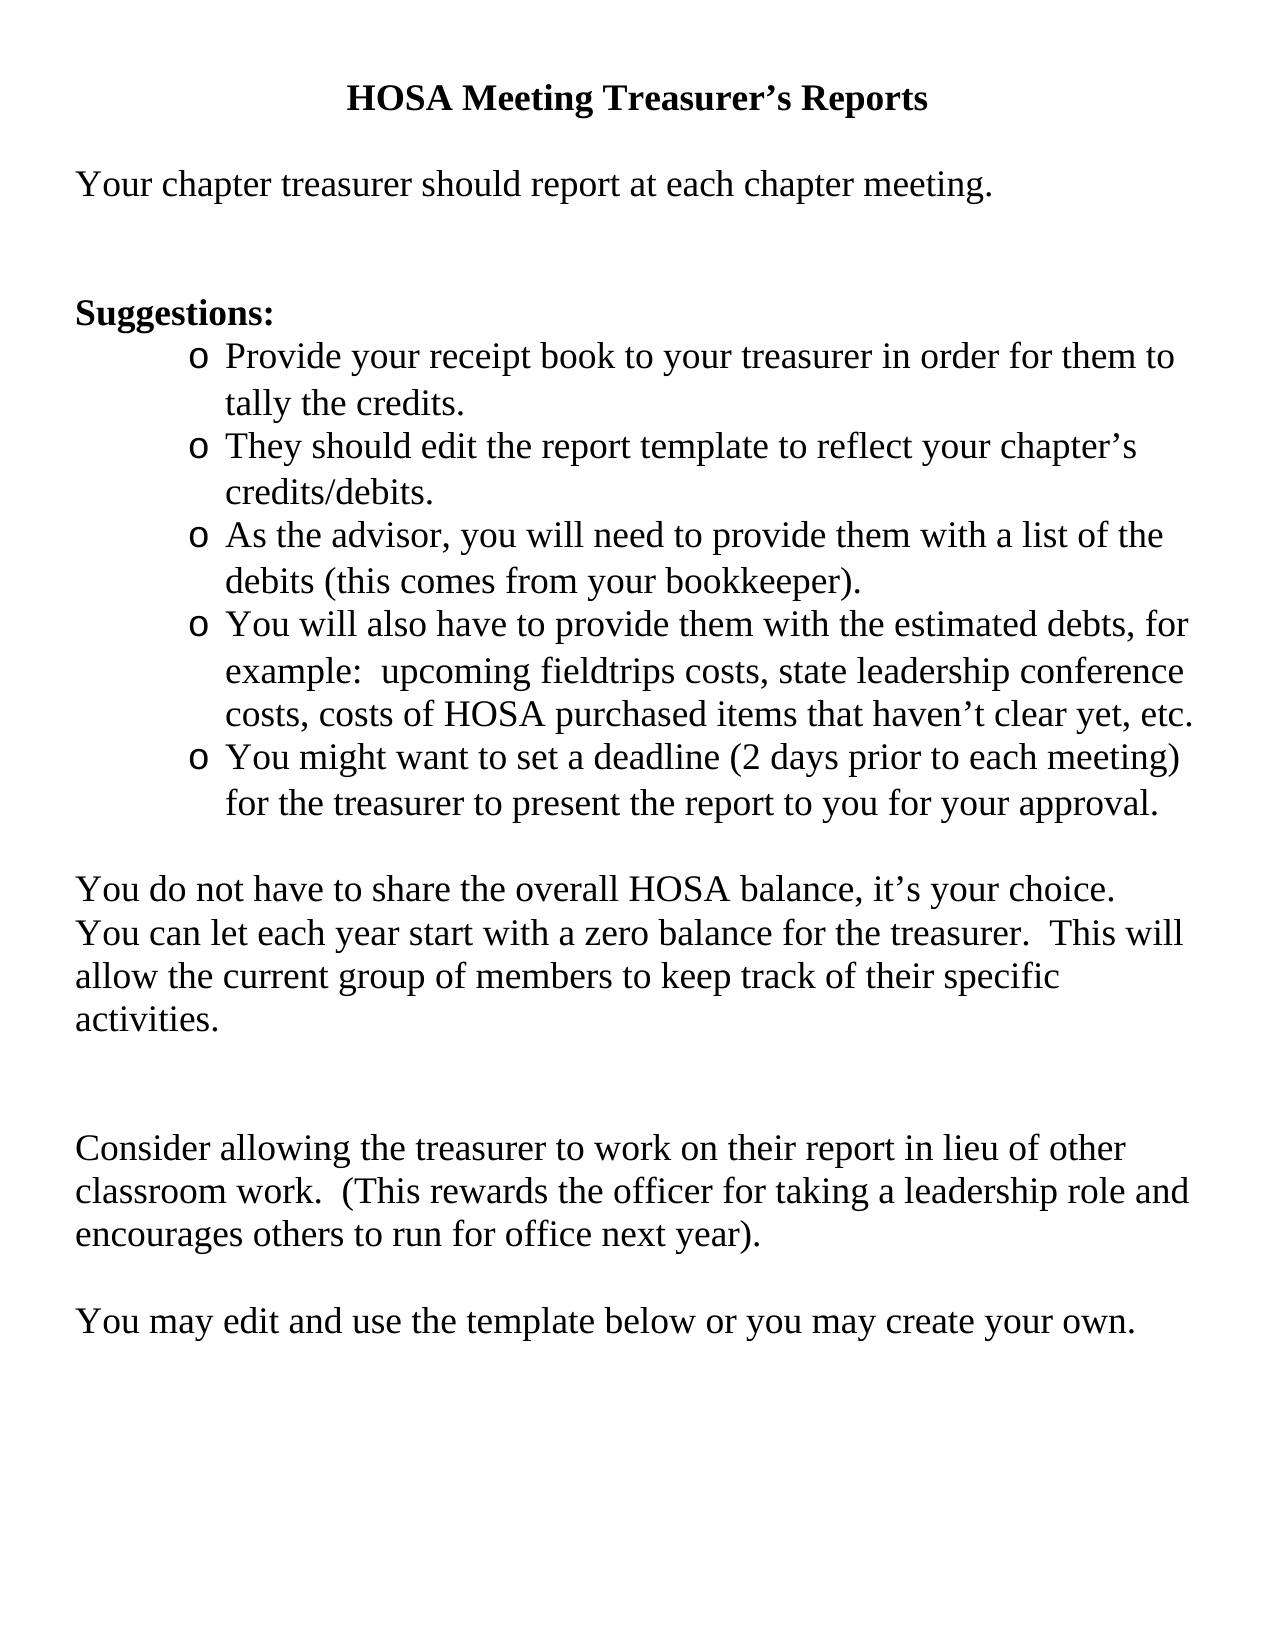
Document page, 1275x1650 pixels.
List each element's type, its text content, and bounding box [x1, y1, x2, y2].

text HOSA Meeting Treasurer’s Reports [75, 75, 1200, 118]
text You can let each year start with a zero balance for the treasurer. This will allow the current group of members to keep track of their specific activities. [75, 910, 1200, 1039]
list You might want to set a deadline (2 days prior to each meeting) for the treasurer to present the report to you for your approval. [187, 734, 1200, 824]
text You do not have to share the overall HOSA balance, it’s your choice. [75, 867, 1200, 910]
text Suggestions: [75, 291, 1200, 334]
text Consider allowing the treasurer to work on their report in lieu of other classroom work. (This rewards the officer for taking a leadership role and encourages others to run for office next year). [75, 1126, 1200, 1255]
list They should edit the report template to reflect your chapter’s credits/debits. [187, 423, 1200, 512]
list As the advisor, you will need to provide them with a list of the debits (this comes from your bookkeeper). [187, 512, 1200, 602]
list Provide your receipt book to your treasurer in order for them to tally the credits. [187, 334, 1200, 423]
list You will also have to provide them with the estimated debts, for example: upcoming fieldtrips costs, state leadership conference costs, costs of HOSA purchased items that haven’t clear yet, etc. [187, 602, 1200, 734]
text You may edit and use the template below or you may create your own. [75, 1298, 1200, 1341]
text Your chapter treasurer should report at each chapter meeting. [75, 161, 1200, 204]
